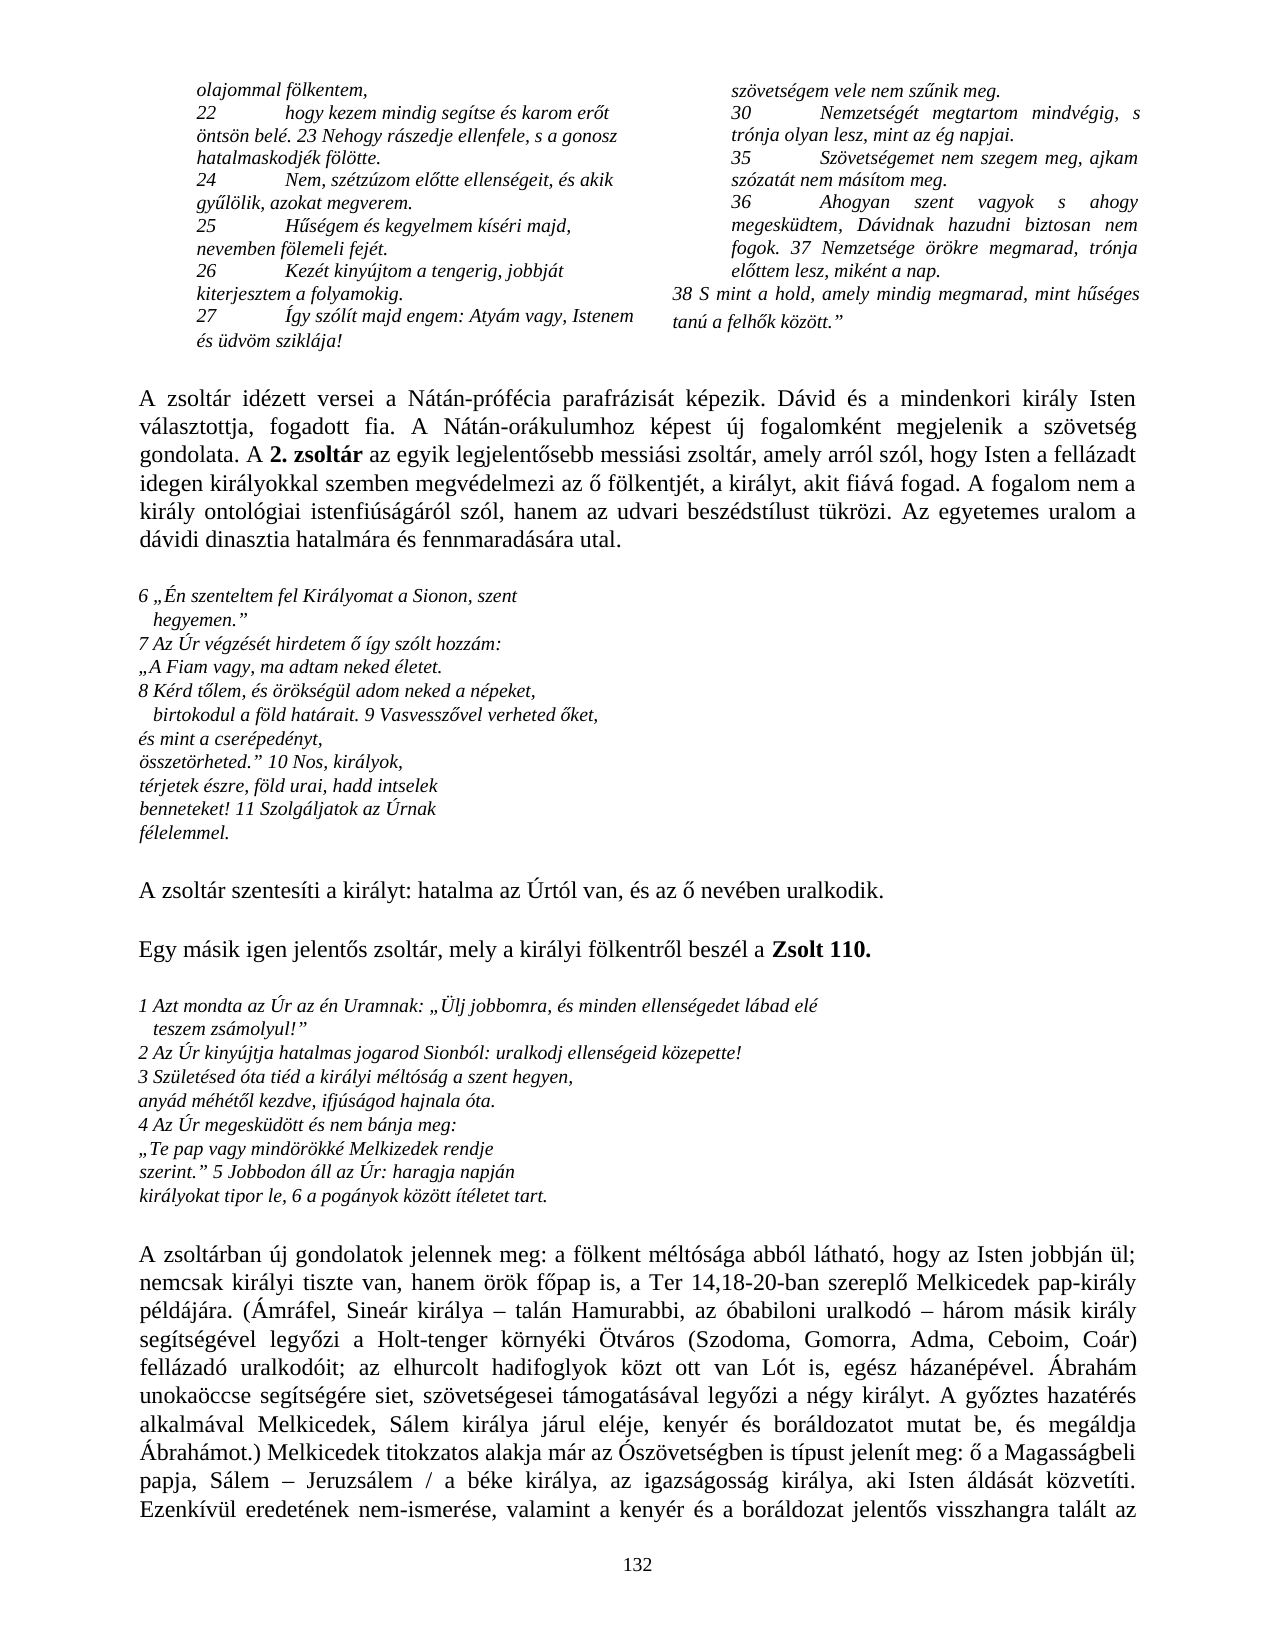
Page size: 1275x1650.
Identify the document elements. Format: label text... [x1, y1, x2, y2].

list Kérd tőlem, és örökségül adom neked a népeket, birtokodul a föld határait. 9 Vasvesszővel verheted őket, [138, 679, 614, 726]
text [138, 1240, 1138, 1522]
text „Te pap vagy mindörökké Melkizedek rendje szerint.” 5 Jobbodon áll az Úr: haragja napján királyokat tipor le, 6 a pogányok között ítéletet tart. [138, 1137, 564, 1206]
text anyád méhétől kezdve, ifjúságod hajnala óta. [138, 1089, 1137, 1112]
text „A Fiam vagy, ma adtam neked életet. [138, 656, 1137, 678]
list Az Úr végzését hirdetem ő így szólt hozzám: [138, 632, 614, 654]
text A zsoltár szentesíti a királyt: hatalma az Úrtól van, és az ő nevében uralkodik. [138, 876, 1138, 904]
text Egy másik igen jelentős zsoltár, mely a királyi fölkentről beszél a Zsolt 110. [138, 935, 1138, 962]
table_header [138, 79, 672, 354]
list Azt mondta az Úr az én Uramnak: „Ülj jobbomra, és minden ellenségedet lábad elé teszem zsámolyul!” [138, 993, 849, 1040]
text és mint a cserépedényt, összetörheted.” 10 Nos, királyok, térjetek észre, föld urai, hadd intselek benneteket! 11 Szolgáljatok az Úrnak félelemmel. [138, 727, 449, 843]
list „Én szenteltem fel Királyomat a Sionon, szent hegyemen.” [138, 584, 614, 630]
text A zsoltár idézett versei a Nátán-prófécia parafrázisát képezik. Dávid és a mindenkori király Isten választottja, fogadott fia. A Nátán-orákulumhoz képest új fogalomként megjelenik a szövetség gondolata. A 2. zsoltár az egyik legjelentősebb messiási zsoltár, amely arról szól, hogy Isten a fellázadt idegen királyokkal szemben megvédelmezi az ő fölkentjét, a királyt, akit fiává fogad. A fogalom nem a király ontológiai istenfiúságáról szól, hanem az udvari beszédstílust tükrözi. Az egyetemes uralom a dávidi dinasztia hatalmára és fennmaradására utal. [138, 384, 1138, 553]
list Az Úr megesküdött és nem bánja meg: [138, 1113, 849, 1136]
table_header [672, 79, 1143, 354]
list Az Úr kinyújtja hatalmas jogarod Sionból: uralkodj ellenségeid közepette! [138, 1041, 849, 1064]
list Születésed óta tiéd a királyi méltóság a szent hegyen, [138, 1065, 849, 1088]
